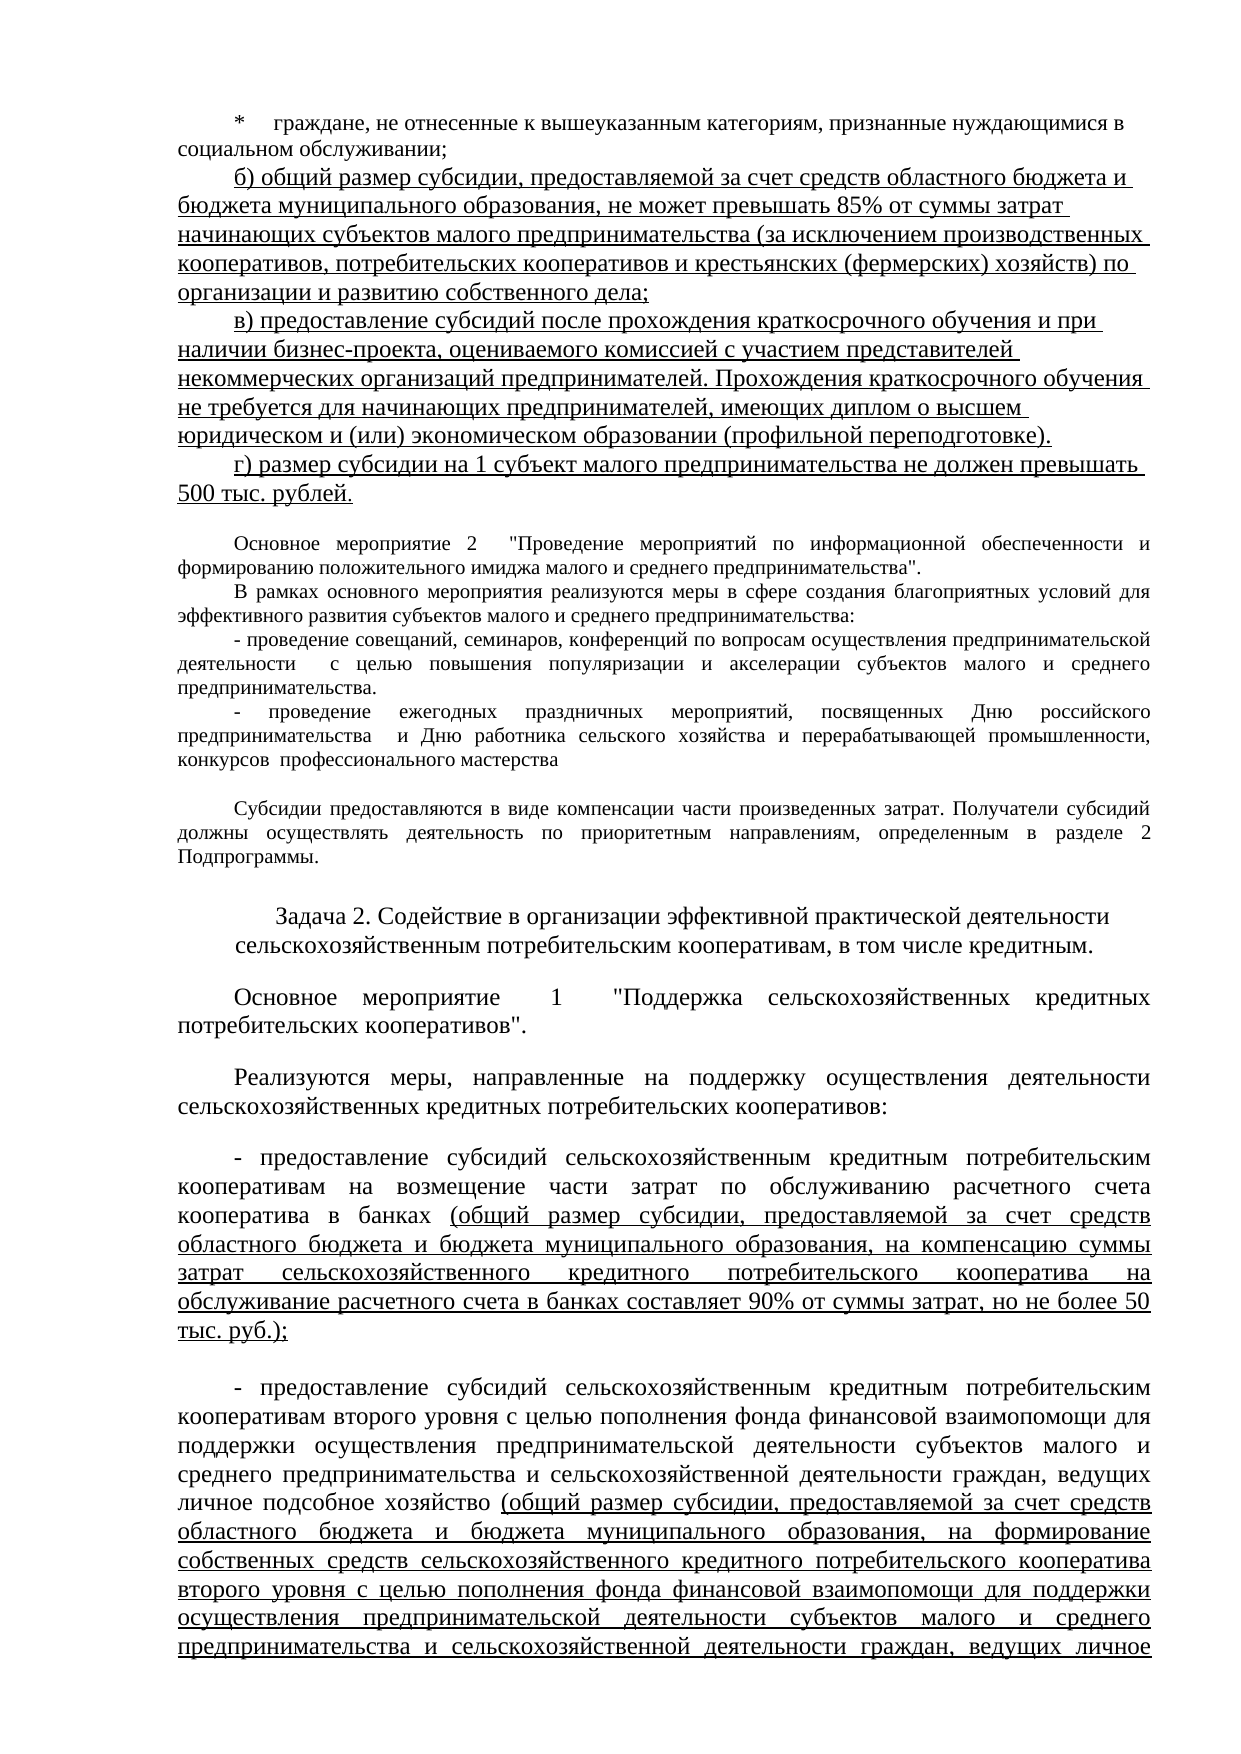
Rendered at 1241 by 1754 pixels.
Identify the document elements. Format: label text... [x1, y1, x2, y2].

text * граждане, не отнесенные к вышеуказанным категориям, признанные нуждающимися в социальном обслуживании; [177, 109, 1152, 162]
text Субсидии предоставляются в виде компенсации части произведенных затрат. Получатели субсидий должны осуществлять деятельность по приоритетным направлениям, определенным в разделе 2 Подпрограммы. [177, 796, 1152, 868]
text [177, 1571, 1152, 1656]
text В рамках основного мероприятия реализуются меры в сфере создания благоприятных условий для эффективного развития субъектов малого и среднего предпринимательства: [177, 579, 1152, 627]
text - предоставление субсидий сельскохозяйственным кредитным потребительским кооперативам на возмещение части затрат по обслуживанию расчетного счета кооператива в банках (общий размер субсидии, предоставляемой за счет средств областного бюджета и бюджета муниципального образования, на компенсацию суммы затрат сельскохозяйственного кредитного потребительского кооператива на обслуживание расчетного счета в банках составляет 90% от суммы затрат, но не более 50 тыс. руб.); [177, 1142, 1152, 1254]
text Реализуются меры, направленные на поддержку осуществления деятельности сельскохозяйственных кредитных потребительских кооперативов: [177, 1062, 1152, 1119]
text Задача 2. Содействие в организации эффективной практической деятельности сельскохозяйственным потребительским кооперативам, в том числе кредитным. [177, 901, 1152, 959]
text - проведение совещаний, семинаров, конференций по вопросам осуществления предпринимательской деятельности с целью повышения популяризации и акселерации субъектов малого и среднего предпринимательства. [177, 627, 1152, 699]
text - проведение ежегодных праздничных мероприятий, посвященных Дню российского предпринимательства и Дню работника сельского хозяйства и перерабатывающей промышленности, конкурсов профессионального мастерства [177, 699, 1152, 771]
text Основное мероприятие 1 "Поддержка сельскохозяйственных кредитных потребительских кооперативов". [177, 982, 1152, 1039]
text г) размер субсидии на 1 субъект малого предпринимательства не должен превышать 500 тыс. рублей. [177, 449, 1152, 507]
text - предоставление субсидий сельскохозяйственным кредитным потребительским кооперативам на возмещение части затрат по обслуживанию расчетного счета кооператива в банках (общий размер субсидии, предоставляемой за счет средств областного бюджета и бюджета муниципального образования, на компенсацию суммы затрат сельскохозяйственного кредитного потребительского кооператива на обслуживание расчетного счета в банках составляет 90% от суммы затрат, но не более 50 тыс. руб.); [177, 1283, 1152, 1344]
text Основное мероприятие 2 "Проведение мероприятий по информационной обеспеченности и формированию положительного имиджа малого и среднего предпринимательства". [177, 531, 1152, 579]
text в) предоставление субсидий после прохождения краткосрочного обучения и при наличии бизнес-проекта, оцениваемого комиссией с участием представителей некоммерческих организаций предпринимателей. Прохождения краткосрочного обучения не требуется для начинающих предпринимателей, имеющих диплом о высшем юридическом и (или) экономическом образовании (профильной переподготовке). [177, 306, 1152, 449]
text б) общий размер субсидии, предоставляемой за счет средств областного бюджета и бюджета муниципального образования, не может превышать 85% от суммы затрат начинающих субъектов малого предпринимательства (за исключением производственных кооперативов, потребительских кооперативов и крестьянских (фермерских) хозяйств) по организации и развитию собственного дела; [177, 162, 1152, 306]
